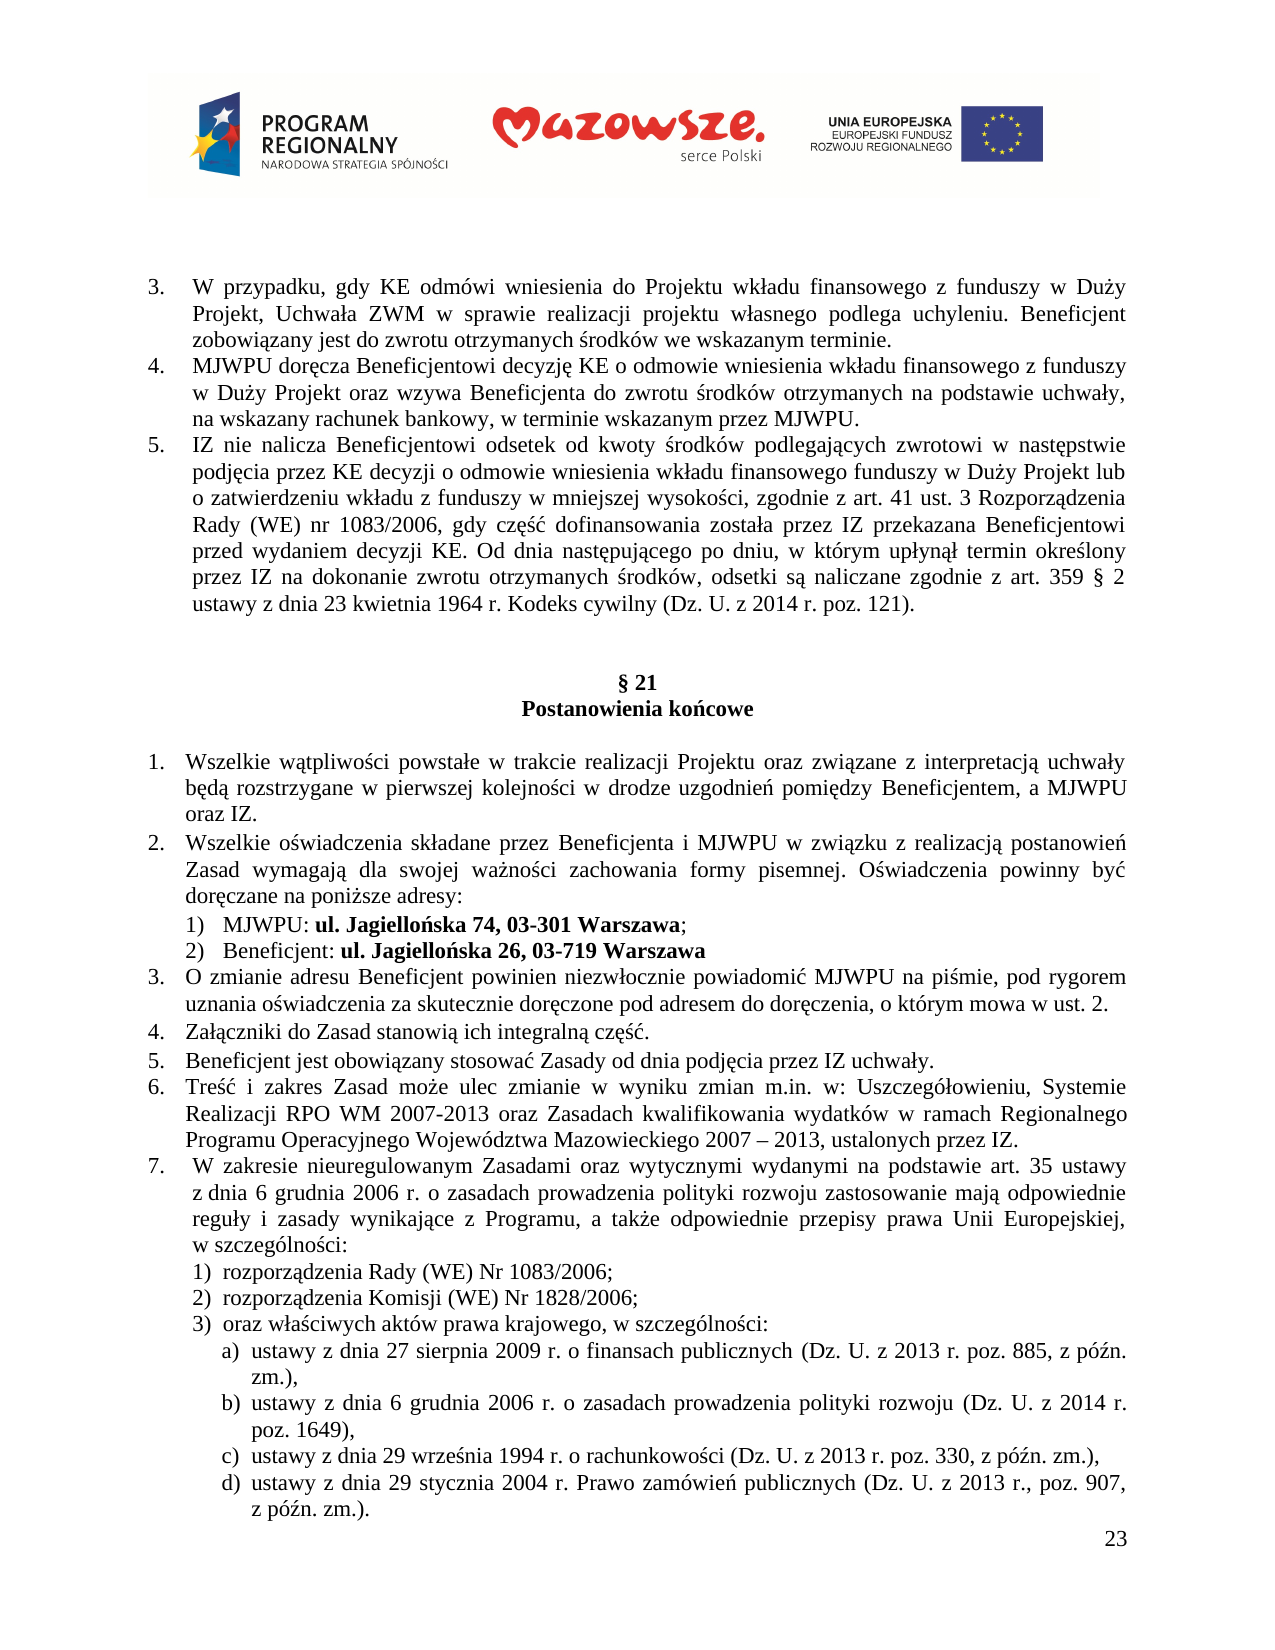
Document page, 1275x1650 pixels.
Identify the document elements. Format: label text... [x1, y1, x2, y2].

list O zmianie adresu Beneficjent powinien niezwłocznie powiadomić MJWPU na piśmie, pod rygorem uznania oświadczenia za skutecznie doręczone pod adresem do doręczenia, o którym mowa w ust. 2. [148, 963, 1127, 1016]
list Załączniki do Zasad stanowią ich integralną część. [148, 1018, 1127, 1045]
list MJWPU doręcza Beneficjentowi decyzję KE o odmowie wniesienia wkładu finansowego z funduszy w Duży Projekt oraz wzywa Beneficjenta do zwrotu środków otrzymanych na podstawie uchwały, na wskazany rachunek bankowy, w terminie wskazanym przez MJWPU. [148, 352, 1127, 432]
list W przypadku, gdy KE odmówi wniesienia do Projektu wkładu finansowego z funduszy w Duży Projekt, Uchwała ZWM w sprawie realizacji projektu własnego podlega uchyleniu. Beneficjent zobowiązany jest do zwrotu otrzymanych środków we wskazanym terminie. [148, 273, 1127, 352]
list ustawy z dnia 29 września 1994 r. o rachunkowości (Dz. U. z 2013 r. poz. 330, z późn. zm.), [221, 1442, 1127, 1468]
text § 21 [148, 669, 1127, 695]
list MJWPU: ul. Jagiellońska 74, 03-301 Warszawa; [185, 911, 1127, 937]
list rozporządzenia Rady (WE) Nr 1083/2006; [192, 1258, 1127, 1284]
list Beneficjent jest obowiązany stosować Zasady od dnia podjęcia przez IZ uchwały. [148, 1047, 1127, 1073]
list W zakresie nieuregulowanym Zasadami oraz wytycznymi wydanymi na podstawie art. 35 ustawy z dnia 6 grudnia 2006 r. o zasadach prowadzenia polityki rozwoju zastosowanie mają odpowiednie reguły i zasady wynikające z Programu, a także odpowiednie przepisy prawa Unii Europejskiej, w szczególności: [148, 1152, 1127, 1258]
text Postanowienia końcowe [148, 695, 1127, 721]
list Beneficjent: ul. Jagiellońska 26, 03-719 Warszawa [185, 937, 1127, 963]
picture [147, 73, 1100, 198]
list rozporządzenia Komisji (WE) Nr 1828/2006; [192, 1284, 1127, 1310]
list ustawy z dnia 27 sierpnia 2009 r. o finansach publicznych (Dz. U. z 2013 r. poz. 885, z późn. zm.), [221, 1337, 1127, 1389]
list IZ nie nalicza Beneficjentowi odsetek od kwoty środków podlegających zwrotowi w następstwie podjęcia przez KE decyzji o odmowie wniesienia wkładu finansowego funduszy w Duży Projekt lub o zatwierdzeniu wkładu z funduszy w mniejszej wysokości, zgodnie z art. 41 ust. 3 Rozporządzenia Rady (WE) nr 1083/2006, gdy część dofinansowania została przez IZ przekazana Beneficjentowi przed wydaniem decyzji KE. Od dnia następującego po dniu, w którym upłynął termin określony przez IZ na dokonanie zwrotu otrzymanych środków, odsetki są naliczane zgodnie z art. 359 § 2 ustawy z dnia 23 kwietnia 1964 r. Kodeks cywilny (Dz. U. z 2014 r. poz. 121). [148, 432, 1127, 616]
list Treść i zakres Zasad może ulec zmianie w wyniku zmian m.in. w: Uszczegółowieniu, Systemie Realizacji RPO WM 2007-2013 oraz Zasadach kwalifikowania wydatków w ramach Regionalnego Programu Operacyjnego Województwa Mazowieckiego 2007 – 2013, ustalonych przez IZ. [148, 1073, 1127, 1152]
list Wszelkie oświadczenia składane przez Beneficjenta i MJWPU w związku z realizacją postanowień Zasad wymagają dla swojej ważności zachowania formy pisemnej. Oświadczenia powinny być doręczane na poniższe adresy: [148, 829, 1127, 908]
list oraz właściwych aktów prawa krajowego, w szczególności: [192, 1310, 1127, 1337]
list ustawy z dnia 29 stycznia 2004 r. Prawo zamówień publicznych (Dz. U. z 2013 r., poz. 907, z późn. zm.). [221, 1468, 1127, 1521]
list ustawy z dnia 6 grudnia 2006 r. o zasadach prowadzenia polityki rozwoju (Dz. U. z 2014 r. poz. 1649), [221, 1389, 1127, 1442]
list Wszelkie wątpliwości powstałe w trakcie realizacji Projektu oraz związane z interpretacją uchwały będą rozstrzygane w pierwszej kolejności w drodze uzgodnień pomiędzy Beneficjentem, a MJWPU oraz IZ. [148, 748, 1127, 827]
